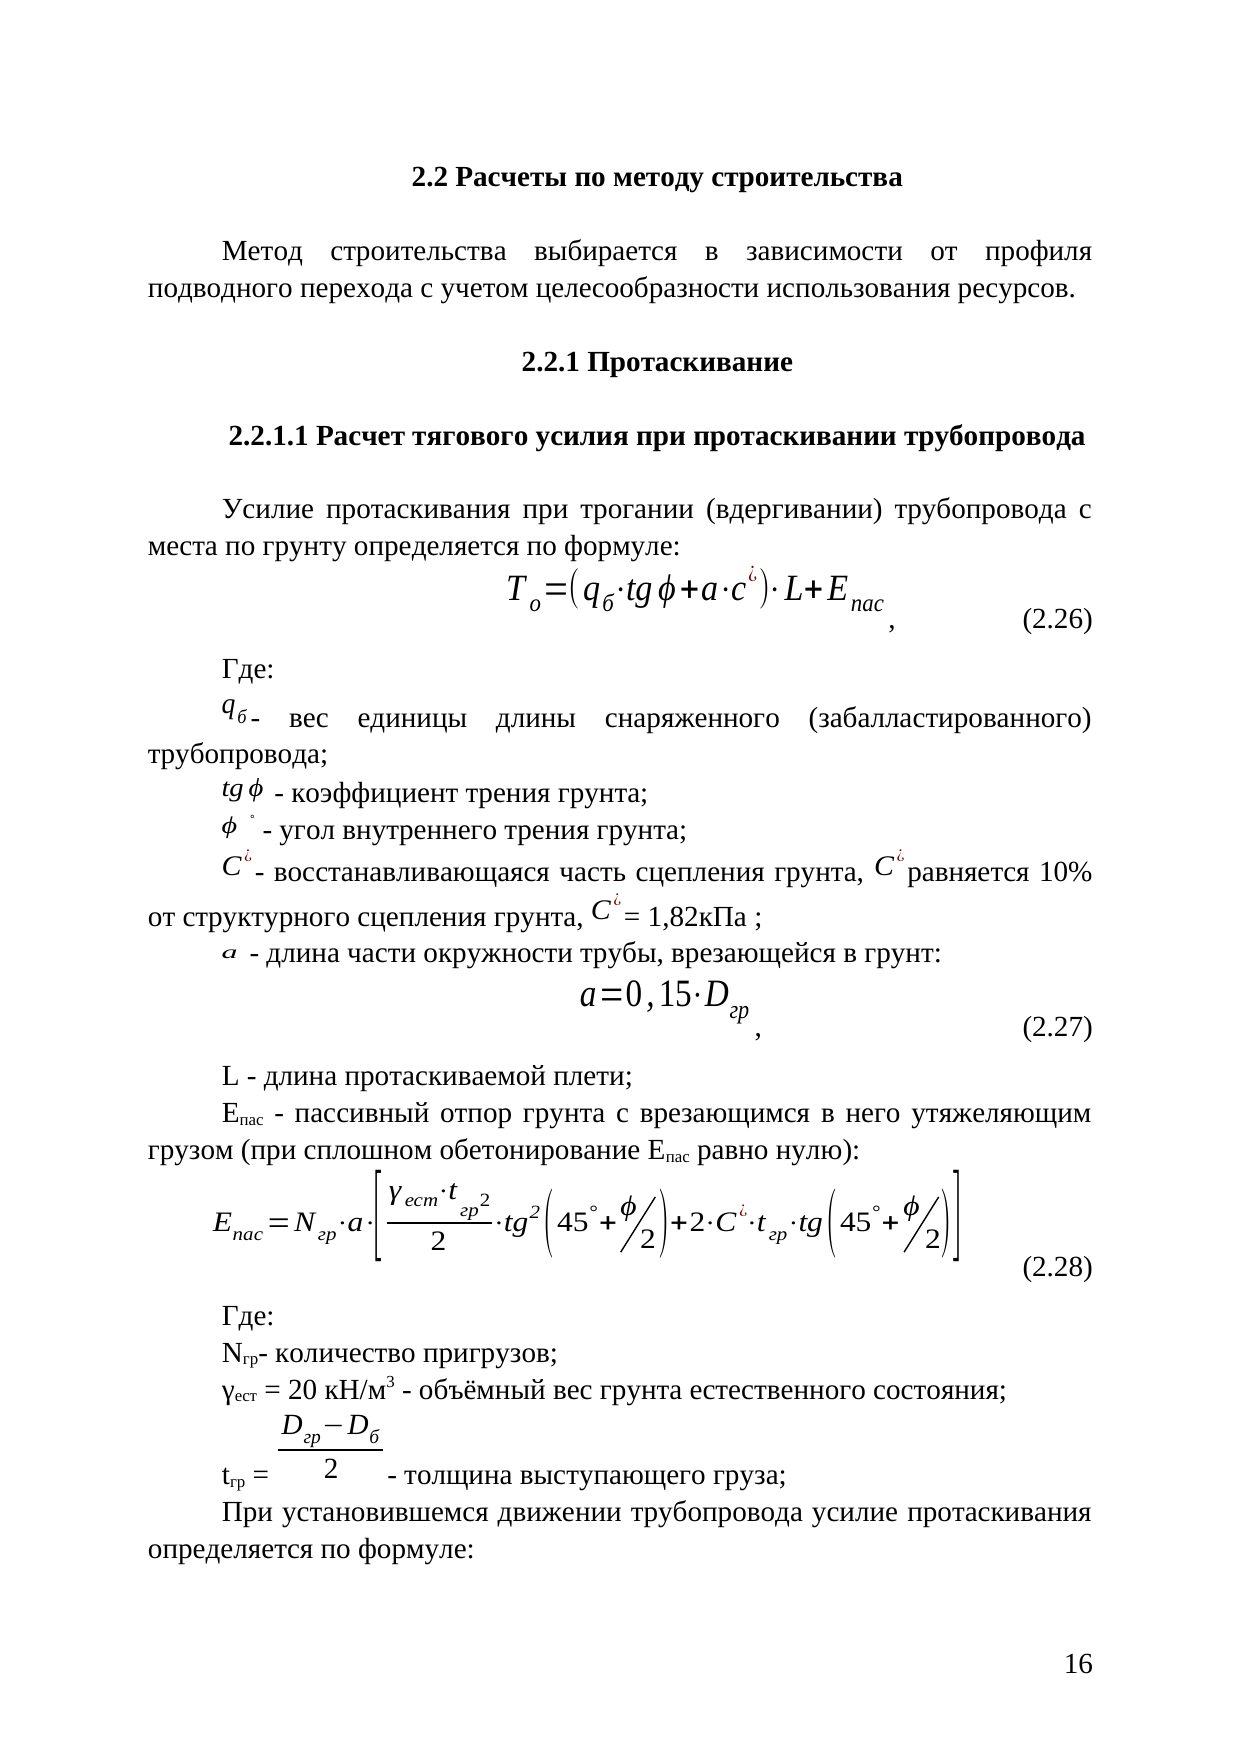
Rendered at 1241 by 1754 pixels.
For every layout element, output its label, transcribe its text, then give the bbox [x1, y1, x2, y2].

text - восстанавливающаяся часть сцепления грунта, равняется 10% от структурного сцепления грунта, = 1,82кПа ; [148, 849, 1092, 932]
text γест = 20 кН/м3 - объёмный вес грунта естественного состояния; [148, 1372, 1092, 1405]
text tгр = - толщина выступающего груза; [148, 1409, 1092, 1491]
text 2.2 Расчеты по методу строительства [148, 159, 1092, 193]
text 2.2.1 Протаскивание [148, 344, 1092, 377]
text L - длина протаскиваемой плети; [148, 1058, 1092, 1092]
text Епас - пассивный отпор грунта с врезающимся в него утяжеляющим грузом (при сплошном обетонирование Епас равно нулю): [148, 1095, 1092, 1166]
text (2.28) [148, 1169, 1092, 1282]
text , (2.26) [148, 565, 1092, 635]
text Где: [148, 651, 1092, 684]
text Усилие протаскивания при трогании (вдергивании) трубопровода с места по грунту определяется по формуле: [148, 491, 1092, 562]
text - вес единицы длины снаряженного (забалластированного) трубопровода; [148, 688, 1092, 770]
text - коэффициент трения грунта; [148, 773, 1092, 808]
text ˚ - угол внутреннего трения грунта; [148, 812, 1092, 845]
text При установившемся движении трубопровода усилие протаскивания определяется по формуле: [148, 1494, 1092, 1565]
text Где: [148, 1298, 1092, 1332]
text Метод строительства выбирается в зависимости от профиля подводного перехода с учетом целесообразности использования ресурсов. [148, 233, 1092, 304]
text Nгр- количество пригрузов; [148, 1335, 1092, 1368]
text 2.2.1.1 Расчет тягового усилия при протаскивании трубопровода [148, 418, 1092, 451]
text , (2.27) [148, 972, 1092, 1043]
text - длина части окружности трубы, врезающейся в грунт: [148, 936, 1092, 969]
